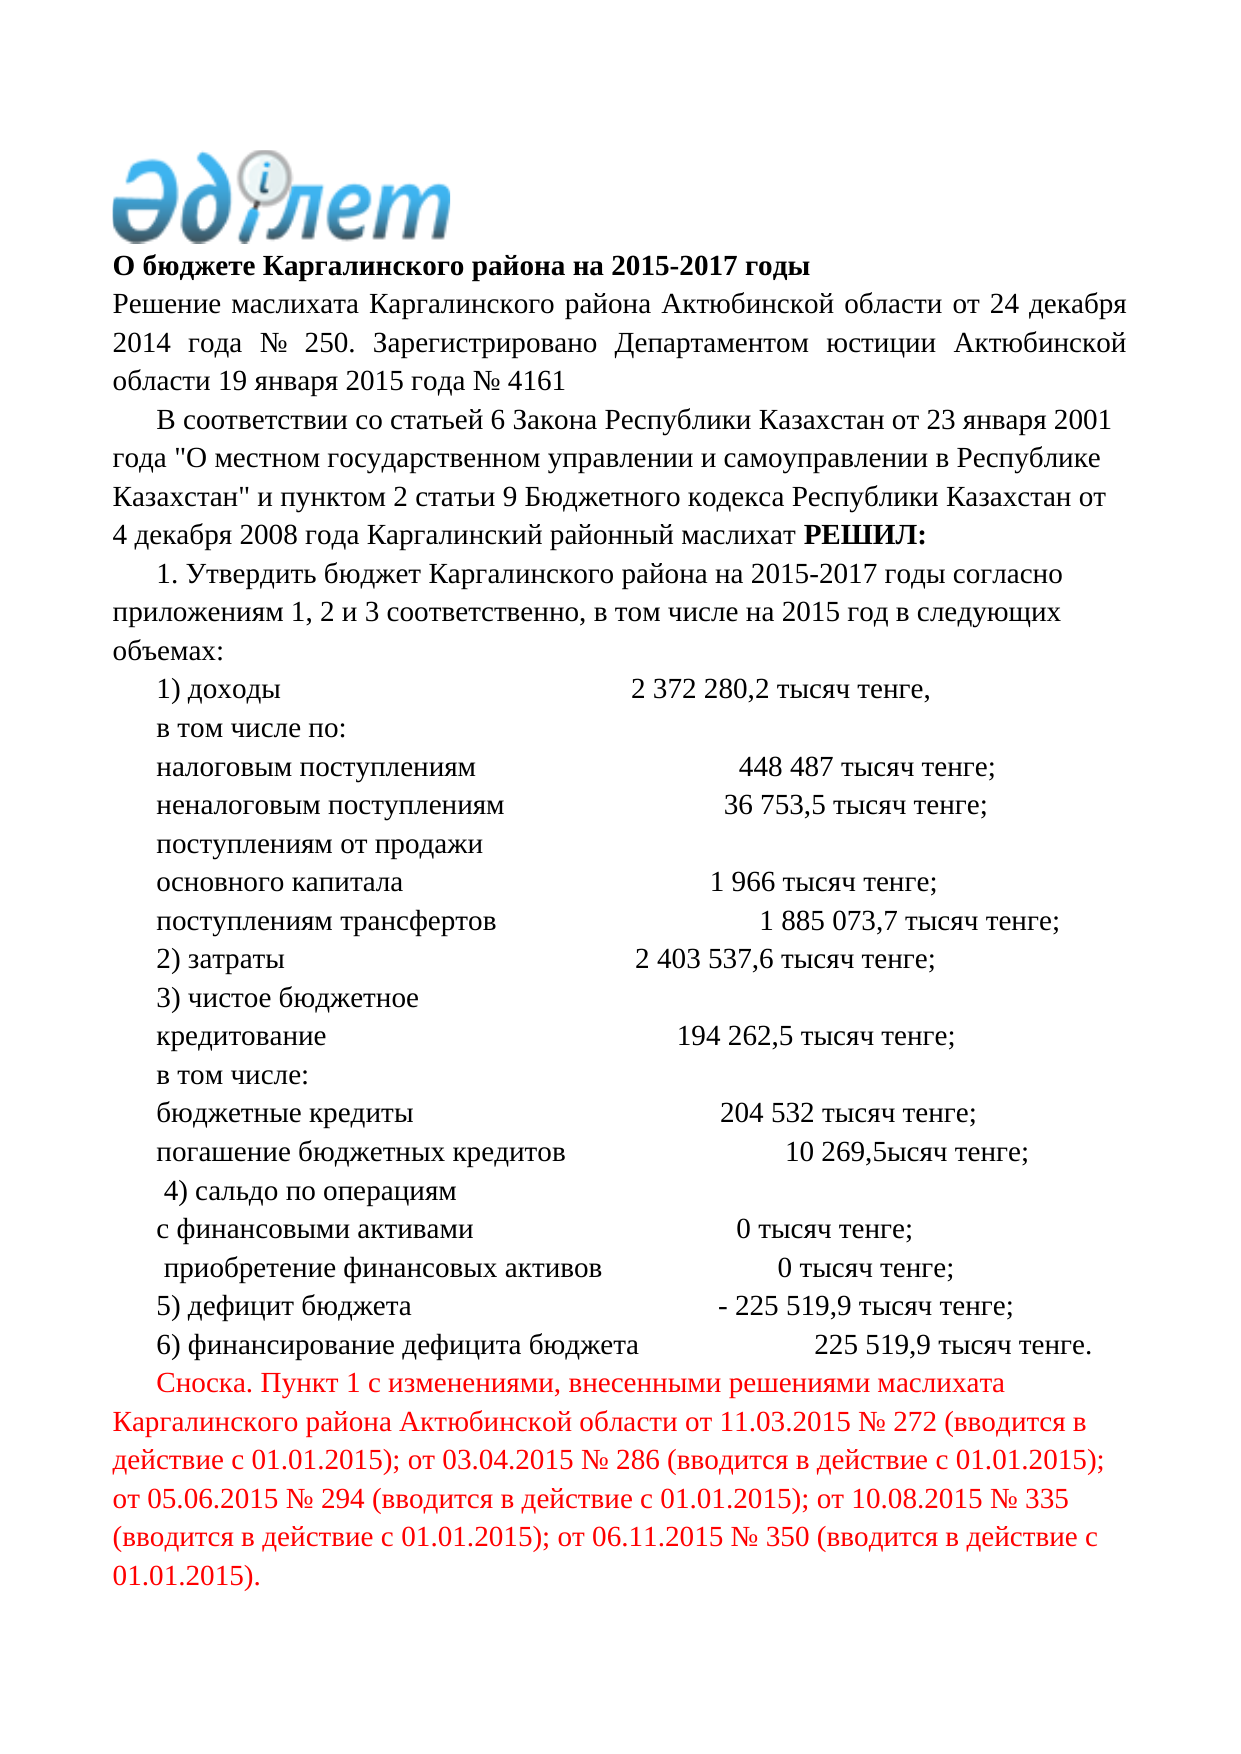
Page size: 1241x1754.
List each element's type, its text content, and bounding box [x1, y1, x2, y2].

text О бюджете Каргалинского района на 2015-2017 годы [112, 248, 1128, 281]
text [112, 402, 1128, 1592]
picture [112, 150, 451, 244]
text Решение маслихата Каргалинского района Актюбинской области от 24 декабря 2014 года № 250. Зарегистрировано Департаментом юстиции Актюбинской области 19 января 2015 года № 4161 [112, 286, 1128, 397]
